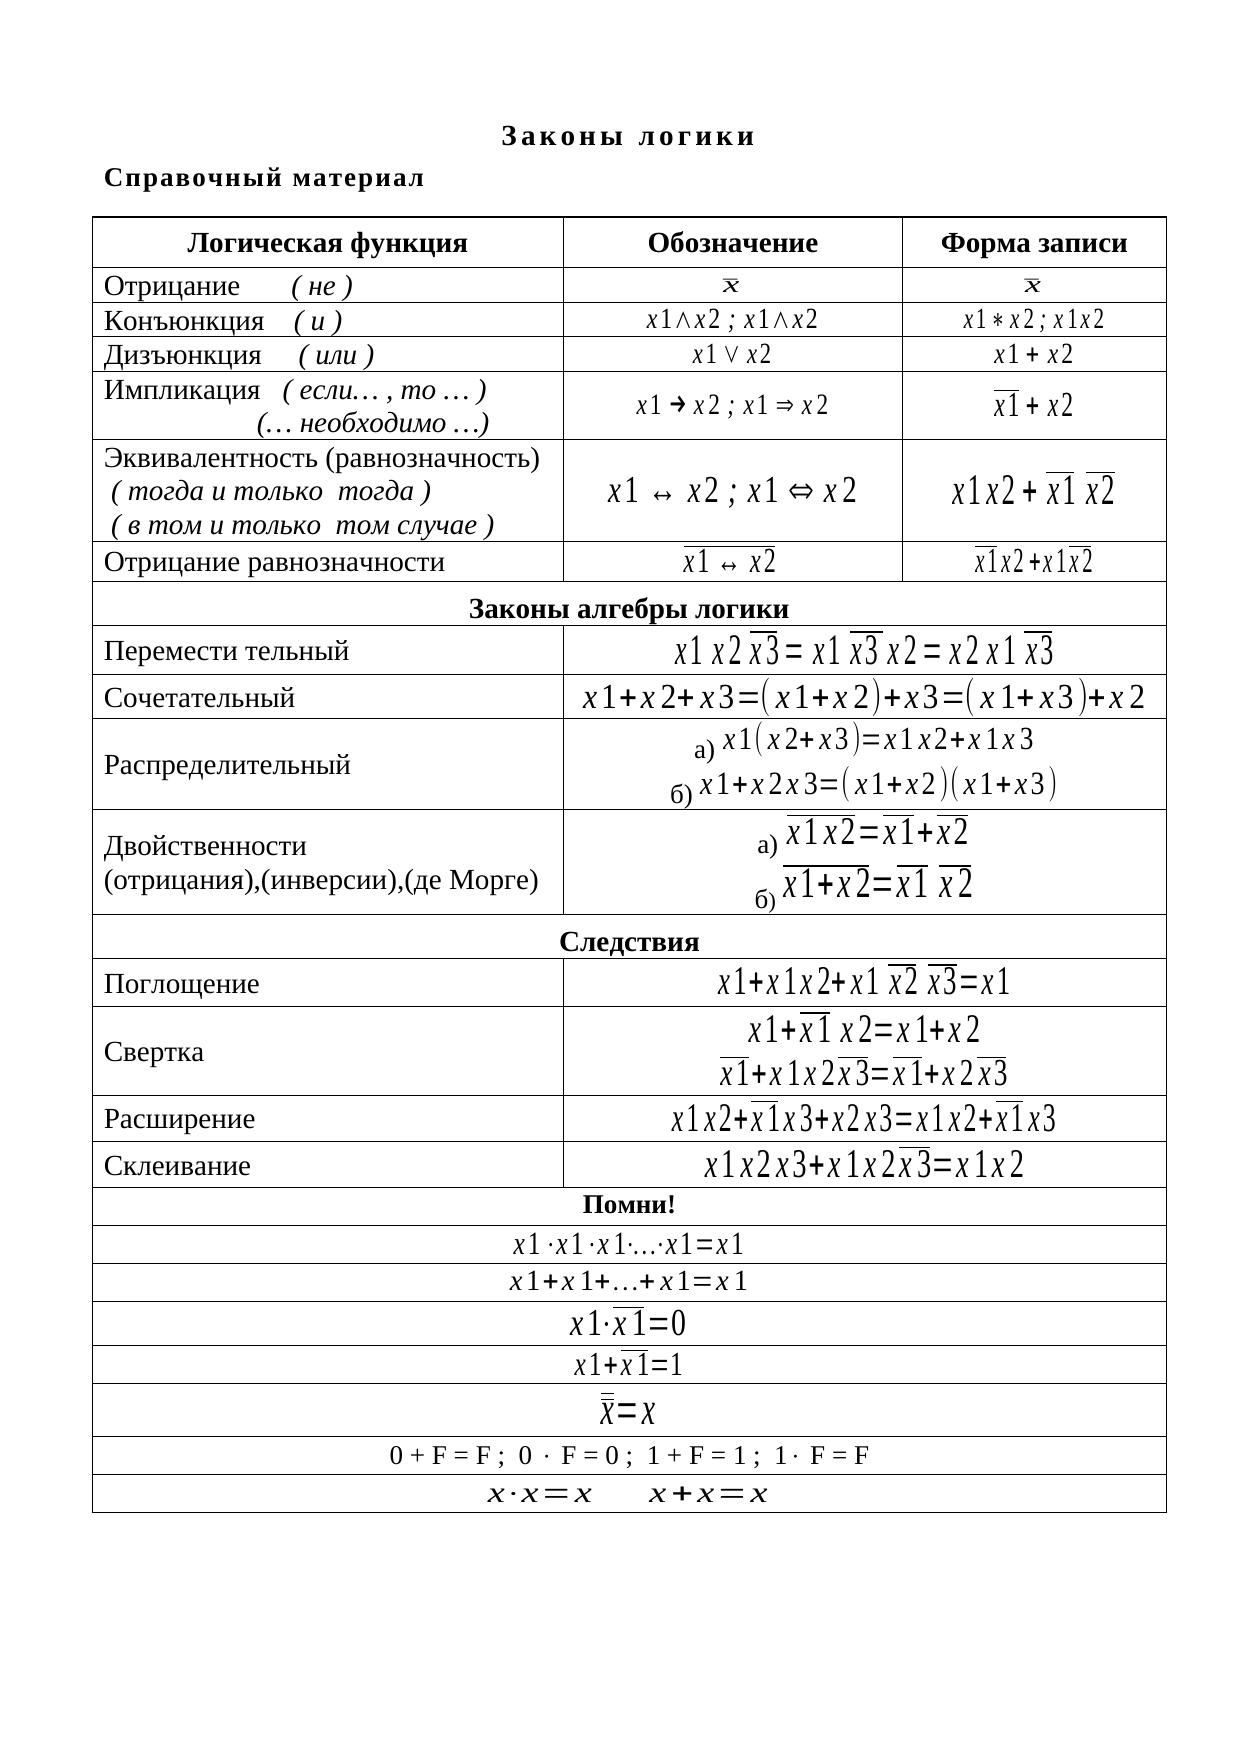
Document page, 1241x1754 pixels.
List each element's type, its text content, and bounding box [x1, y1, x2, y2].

table_cell а) б) [564, 719, 1166, 809]
title Справочный материал [103, 161, 1152, 192]
table_cell [93, 1346, 1166, 1383]
table_cell [93, 1226, 1166, 1263]
table_header Форма записи [903, 218, 1166, 267]
table_cell [564, 440, 902, 541]
table_cell Конъюнкция ( и ) [93, 303, 563, 336]
table_cell Дизъюнкция ( или ) [93, 337, 563, 371]
table_cell Поглощение [93, 959, 563, 1006]
table_cell [564, 626, 1166, 674]
table_cell Свертка [93, 1007, 563, 1094]
table_cell [564, 1142, 1166, 1187]
table_cell [564, 1096, 1166, 1141]
table_cell Импликация ( если… , то … ) (… необходимо …) [93, 372, 563, 439]
table_cell Перемести тельный [93, 626, 563, 674]
table_cell Распределительный [93, 719, 563, 809]
table_cell [93, 1264, 1166, 1301]
table_header Логическая функция [93, 218, 563, 267]
table_cell Помни! [93, 1188, 1166, 1225]
table_cell [93, 1302, 1166, 1344]
table_cell Законы алгебры логики [93, 582, 1166, 625]
table_cell Следствия [93, 915, 1166, 958]
table_cell Склеивание [93, 1142, 563, 1187]
title Законы логики [103, 118, 1152, 152]
table_cell Двойственности (отрицания),(инверсии),(де Морге) [93, 810, 563, 914]
table_cell [93, 1475, 1166, 1512]
table_cell [564, 1007, 1166, 1094]
table_cell [564, 542, 902, 581]
table_cell Отрицание ( не ) [93, 268, 563, 302]
table_cell 0 + F = F ; 0 F = 0 ; 1 + F = 1 ; 1 F = F [93, 1437, 1166, 1474]
table_cell [564, 959, 1166, 1006]
table_cell [93, 1384, 1166, 1436]
table_cell Эквивалентность (равнозначность) ( тогда и только тогда ) ( в том и только том случае ) [93, 440, 563, 541]
table_cell Сочетательный [93, 675, 563, 718]
table_cell [564, 337, 902, 371]
table_cell [564, 372, 902, 439]
table_cell [564, 268, 902, 302]
table_header Обозначение [564, 218, 902, 267]
table_cell [564, 303, 902, 336]
table_cell [564, 675, 1166, 718]
table_cell Расширение [93, 1096, 563, 1141]
table_cell [903, 337, 1166, 371]
table_cell [903, 440, 1166, 541]
table_cell Отрицание равнозначности [93, 542, 563, 581]
table_cell [903, 303, 1166, 336]
table_cell [903, 372, 1166, 439]
table_cell [903, 268, 1166, 302]
table_cell а) б) [564, 810, 1166, 914]
table_cell [903, 542, 1166, 581]
